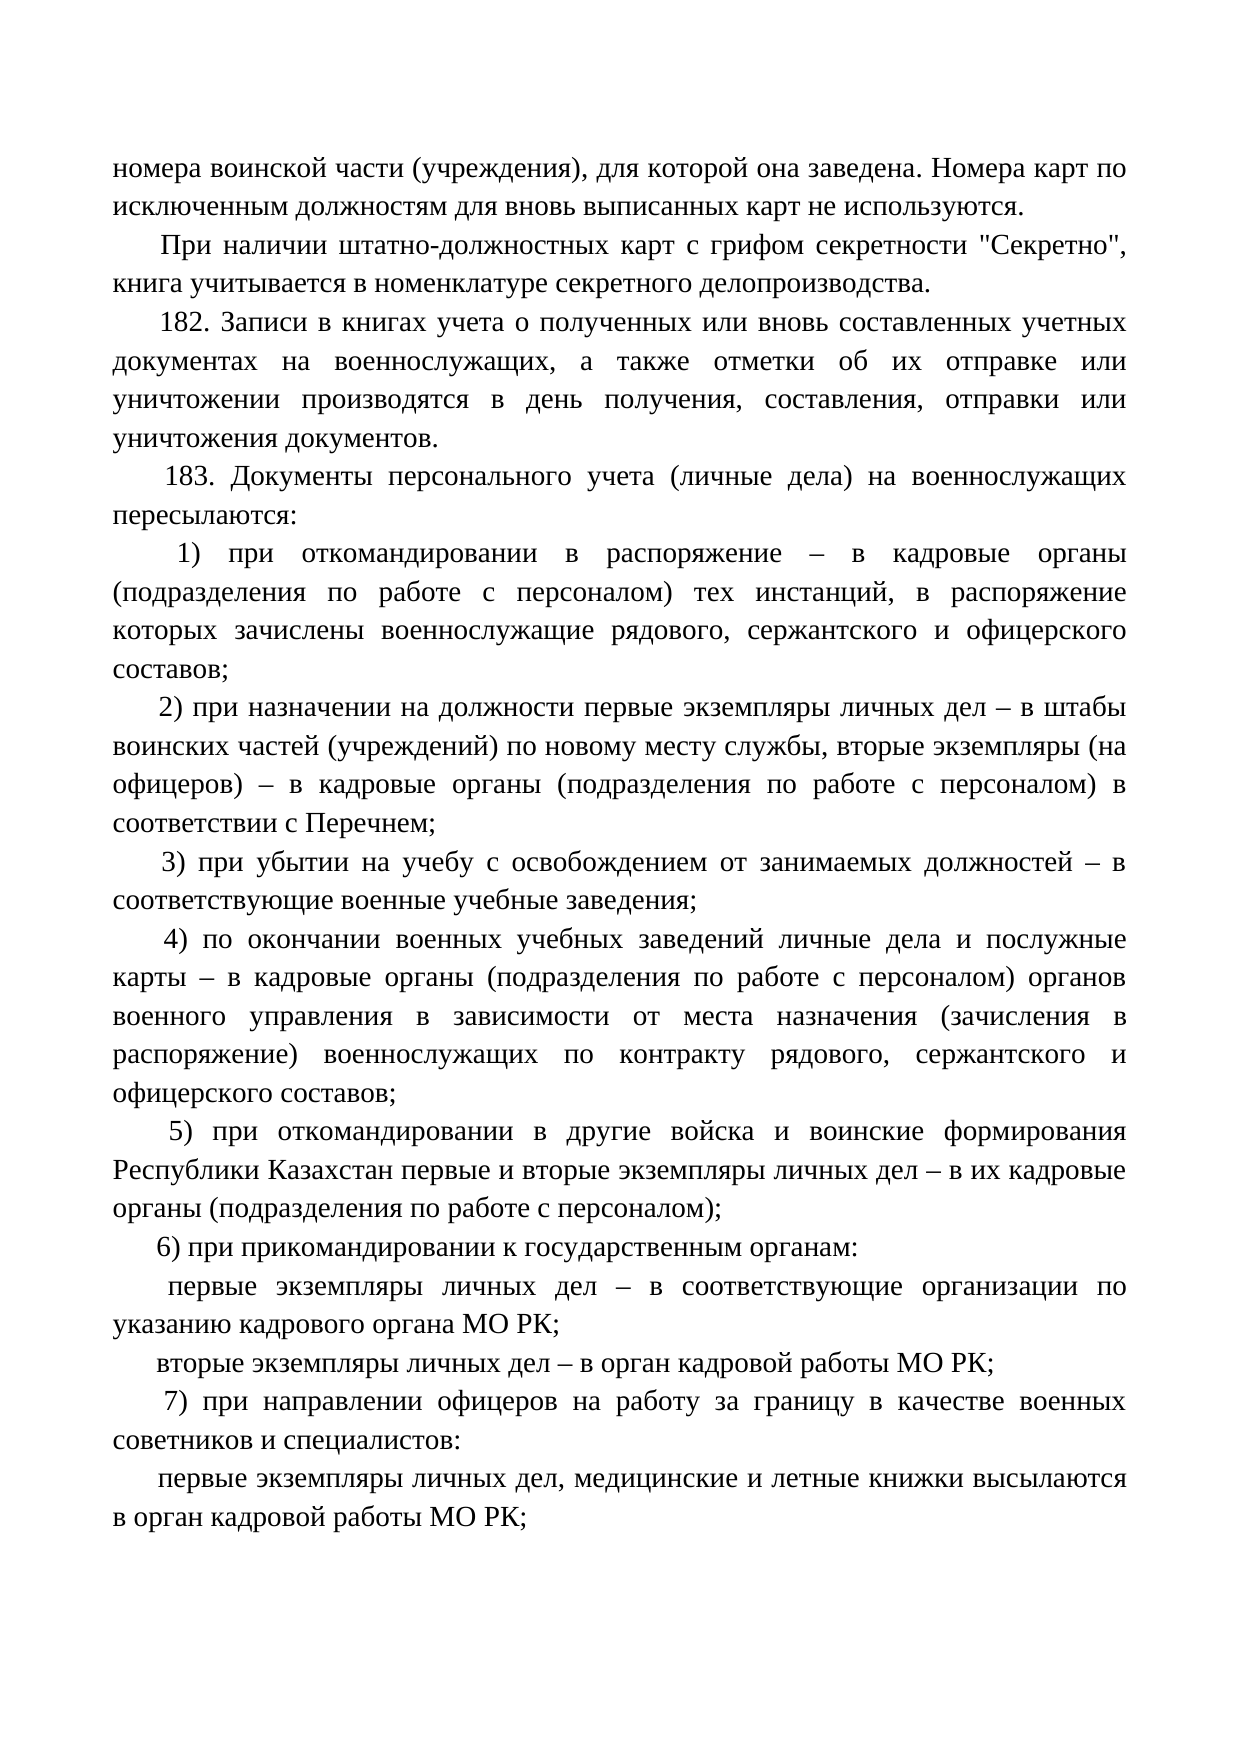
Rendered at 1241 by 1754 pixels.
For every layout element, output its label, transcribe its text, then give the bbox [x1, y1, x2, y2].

text 6) при прикомандировании к государственным органам: [112, 1229, 1128, 1263]
text 183. Документы персонального учета (личные дела) на военнослужащих пересылаются: [112, 458, 1128, 530]
text 1) при откомандировании в распоряжение – в кадровые органы (подразделения по работе с персоналом) тех инстанций, в распоряжение которых зачислены военнослужащие рядового, сержантского и офицерского составов; [112, 535, 1128, 684]
text 4) по окончании военных учебных заведений личные дела и послужные карты – в кадровые органы (подразделения по работе с персоналом) органов военного управления в зависимости от места назначения (зачисления в распоряжение) военнослужащих по контракту рядового, сержантского и офицерского составов; [112, 921, 1128, 1108]
text 5) при откомандировании в другие войска и воинские формирования Республики Казахстан первые и вторые экземпляры личных дел – в их кадровые органы (подразделения по работе с персоналом); [112, 1113, 1128, 1224]
text 182. Записи в книгах учета о полученных или вновь составленных учетных документах на военнослужащих, а также отметки об их отправке или уничтожении производятся в день получения, составления, отправки или уничтожения документов. [112, 304, 1128, 453]
text 2) при назначении на должности первые экземпляры личных дел – в штабы воинских частей (учреждений) по новому месту службы, вторые экземпляры (на офицеров) – в кадровые органы (подразделения по работе с персоналом) в соответствии с Перечнем; [112, 689, 1128, 839]
text первые экземпляры личных дел – в соответствующие организации по указанию кадрового органа МО РК; [112, 1268, 1128, 1340]
text 7) при направлении офицеров на работу за границу в качестве военных советников и специалистов: [112, 1383, 1128, 1455]
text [112, 150, 1128, 222]
text вторые экземпляры личных дел – в орган кадровой работы МО РК; [112, 1345, 1128, 1378]
text первые экземпляры личных дел, медицинские и летные книжки высылаются в орган кадровой работы МО РК; [112, 1460, 1128, 1532]
text При наличии штатно-должностных карт с грифом секретности "Секретно", книга учитывается в номенклатуре секретного делопроизводства. [112, 227, 1128, 299]
text 3) при убытии на учебу с освобождением от занимаемых должностей – в соответствующие военные учебные заведения; [112, 844, 1128, 916]
